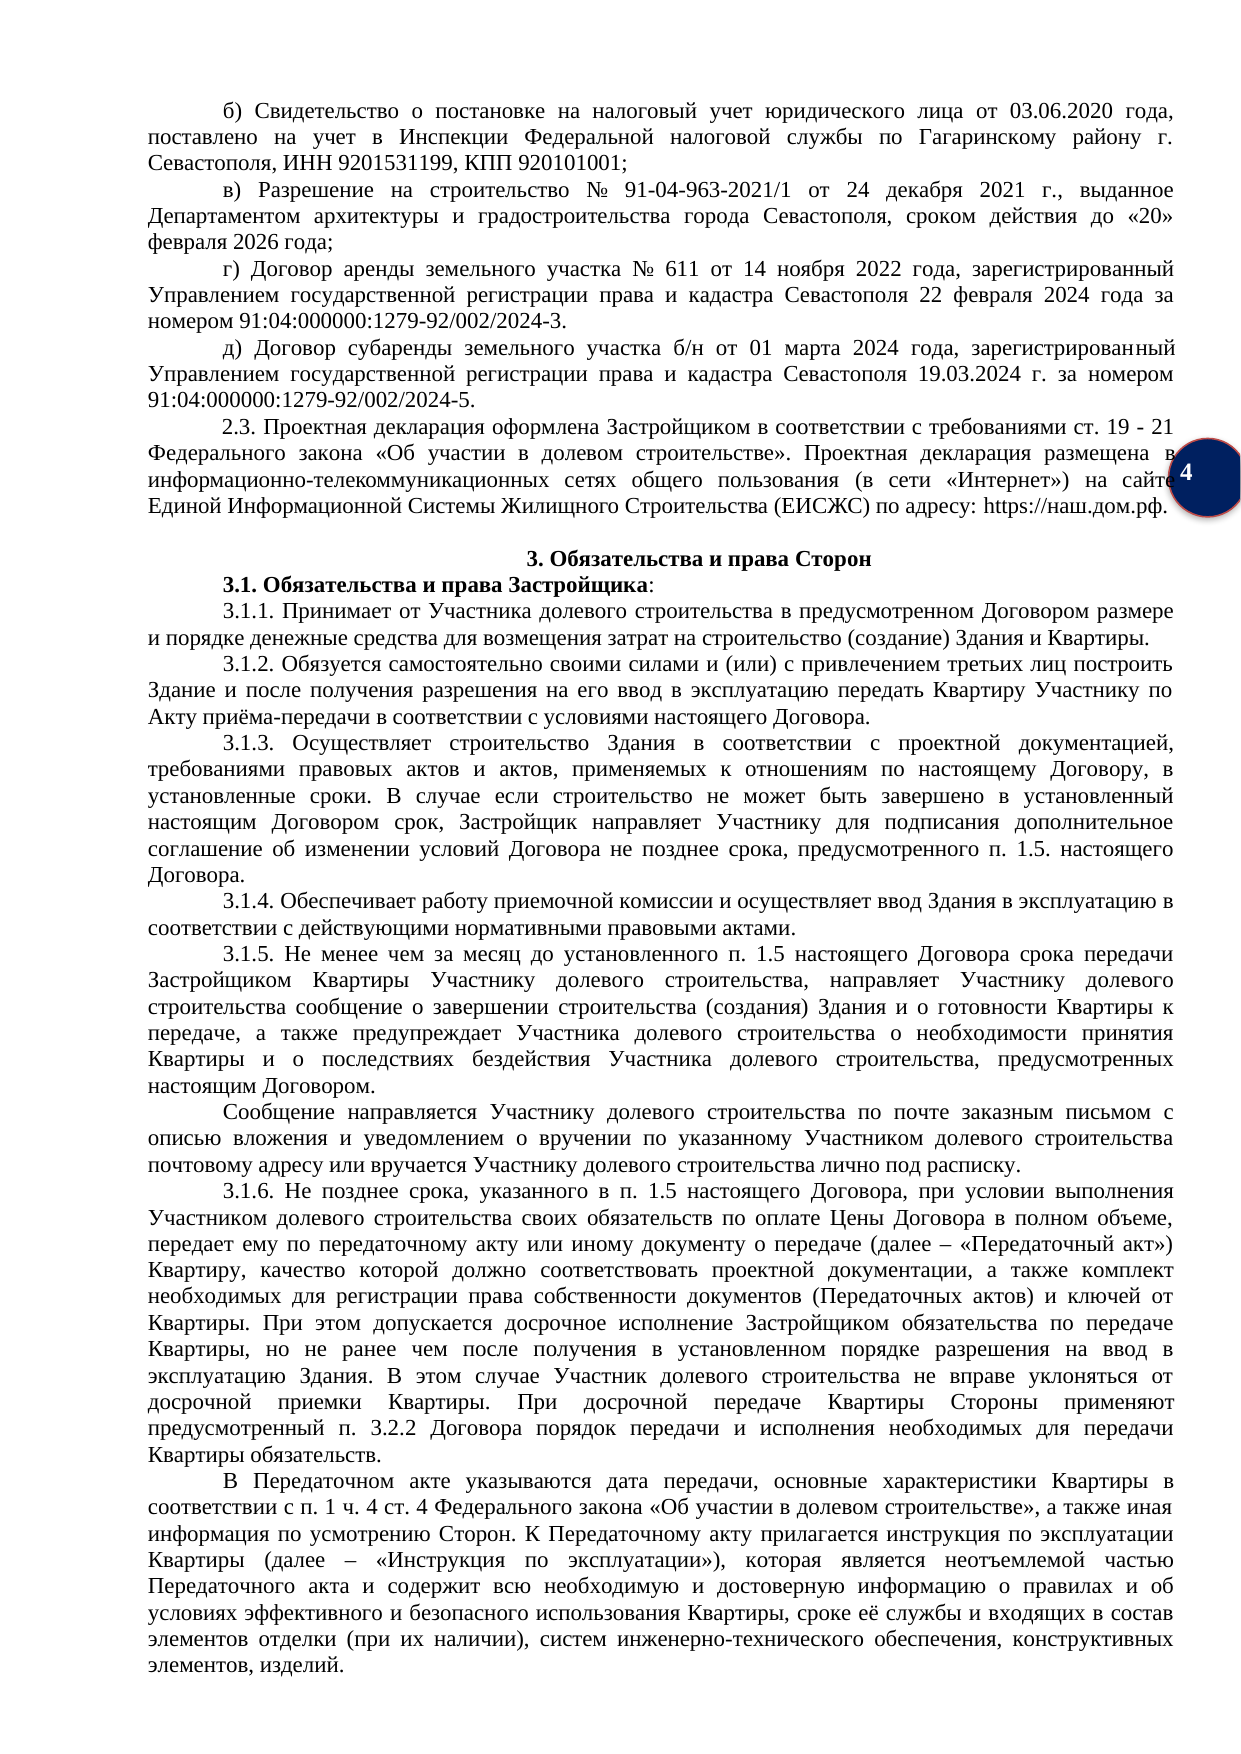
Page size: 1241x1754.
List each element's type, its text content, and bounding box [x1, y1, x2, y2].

text Сообщение направляется Участнику долевого строительства по почте заказным письмом с описью вложения и уведомлением о вручении по указанному Участником долевого строительства почтовому адресу или вручается Участнику долевого строительства лично под расписку. [148, 1098, 1175, 1177]
text 2.3. Проектная декларация оформлена Застройщиком в соответствии с требованиями ст. 19 - 21 Федерального закона «Об участии в долевом строительстве». Проектная декларация размещена в информационно-телекоммуникационных сетях общего пользования (в сети «Интернет») на сайте Единой Информационной Системы Жилищного Строительства (ЕИСЖС) по адресу: https://наш.дом.рф. [148, 413, 1175, 518]
text 3.1.3. Осуществляет строительство Здания в соответствии с проектной документацией, требованиями правовых актов и актов, применяемых к отношениям по настоящему Договору, в установленные сроки. В случае если строительство не может быть завершено в установленный настоящим Договором срок, Застройщик направляет Участнику для подписания дополнительное соглашение об изменении условий Договора не позднее срока, предусмотренного п. 1.5. настоящего Договора. [148, 729, 1175, 887]
text 3.1.5. Не менее чем за месяц до установленного п. 1.5 настоящего Договора срока передачи Застройщиком Квартиры Участнику долевого строительства, направляет Участнику долевого строительства сообщение о завершении строительства (создания) Здания и о готовности Квартиры к передаче, а также предупреждает Участника долевого строительства о необходимости принятия Квартиры и о последствиях бездействия Участника долевого строительства, предусмотренных настоящим Договором. [148, 940, 1175, 1098]
text б) Свидетельство о постановке на налоговый учет юридического лица от 03.06.2020 года, поставлено на учет в Инспекции Федеральной налоговой службы по Гагаринскому району г. Севастополя, ИНН 9201531199, КПП 920101001; [148, 97, 1175, 176]
text 3.1.1. Принимает от Участника долевого строительства в предусмотренном Договором размере и порядке денежные средства для возмещения затрат на строительство (создание) Здания и Квартиры. [148, 597, 1175, 650]
text д) Договор субаренды земельного участка б/н от 01 марта 2024 года, зарегистрированный Управлением государственной регистрации права и кадастра Севастополя 19.03.2024 г. за номером 91:04:000000:1279-92/002/2024-5. [148, 334, 1175, 413]
text 3. Обязательства и права Сторон [148, 545, 1175, 571]
text 3.1.6. Не позднее срока, указанного в п. 1.5 настоящего Договора, при условии выполнения Участником долевого строительства своих обязательств по оплате Цены Договора в полном объеме, передает ему по передаточному акту или иному документу о передаче (далее – «Передаточный акт») Квартиру, качество которой должно соответствовать проектной документации, а также комплект необходимых для регистрации права собственности документов (Передаточных актов) и ключей от Квартиры. При этом допускается досрочное исполнение Застройщиком обязательства по передаче Квартиры, но не ранее чем после получения в установленном порядке разрешения на ввод в эксплуатацию Здания. В этом случае Участник долевого строительства не вправе уклоняться от досрочной приемки Квартиры. При досрочной передаче Квартиры Стороны применяют предусмотренный п. 3.2.2 Договора порядок передачи и исполнения необходимых для передачи Квартиры обязательств. [148, 1177, 1175, 1467]
text в) Разрешение на строительство № 91-04-963-2021/1 от 24 декабря 2021 г., выданное Департаментом архитектуры и градостроительства города Севастополя, сроком действия до «20» февраля 2026 года; [148, 176, 1175, 255]
text 3.1.4. Обеспечивает работу приемочной комиссии и осуществляет ввод Здания в эксплуатацию в соответствии с действующими нормативными правовыми актами. [148, 887, 1175, 940]
text г) Договор аренды земельного участка № 611 от 14 ноября 2022 года, зарегистрированный Управлением государственной регистрации права и кадастра Севастополя 22 февраля 2024 года за номером 91:04:000000:1279-92/002/2024-3. [148, 255, 1175, 334]
text 3.1.2. Обязуется самостоятельно своими силами и (или) с привлечением третьих лиц построить Здание и после получения разрешения на его ввод в эксплуатацию передать Квартиру Участнику по Акту приёма-передачи в соответствии с условиями настоящего Договора. [148, 650, 1175, 729]
text 3.1. Обязательства и права Застройщика: [148, 571, 1175, 597]
text В Передаточном акте указываются дата передачи, основные характеристики Квартиры в соответствии с п. 1 ч. 4 ст. 4 Федерального закона «Об участии в долевом строительстве», а также иная информация по усмотрению Сторон. К Передаточному акту прилагается инструкция по эксплуатации Квартиры (далее – «Инструкция по эксплуатации»), которая является неотъемлемой частью Передаточного акта и содержит всю необходимую и достоверную информацию о правилах и об условиях эффективного и безопасного использования Квартиры, сроке её службы и входящих в состав элементов отделки (при их наличии), систем инженерно-технического обеспечения, конструктивных элементов, изделий. [148, 1467, 1175, 1678]
